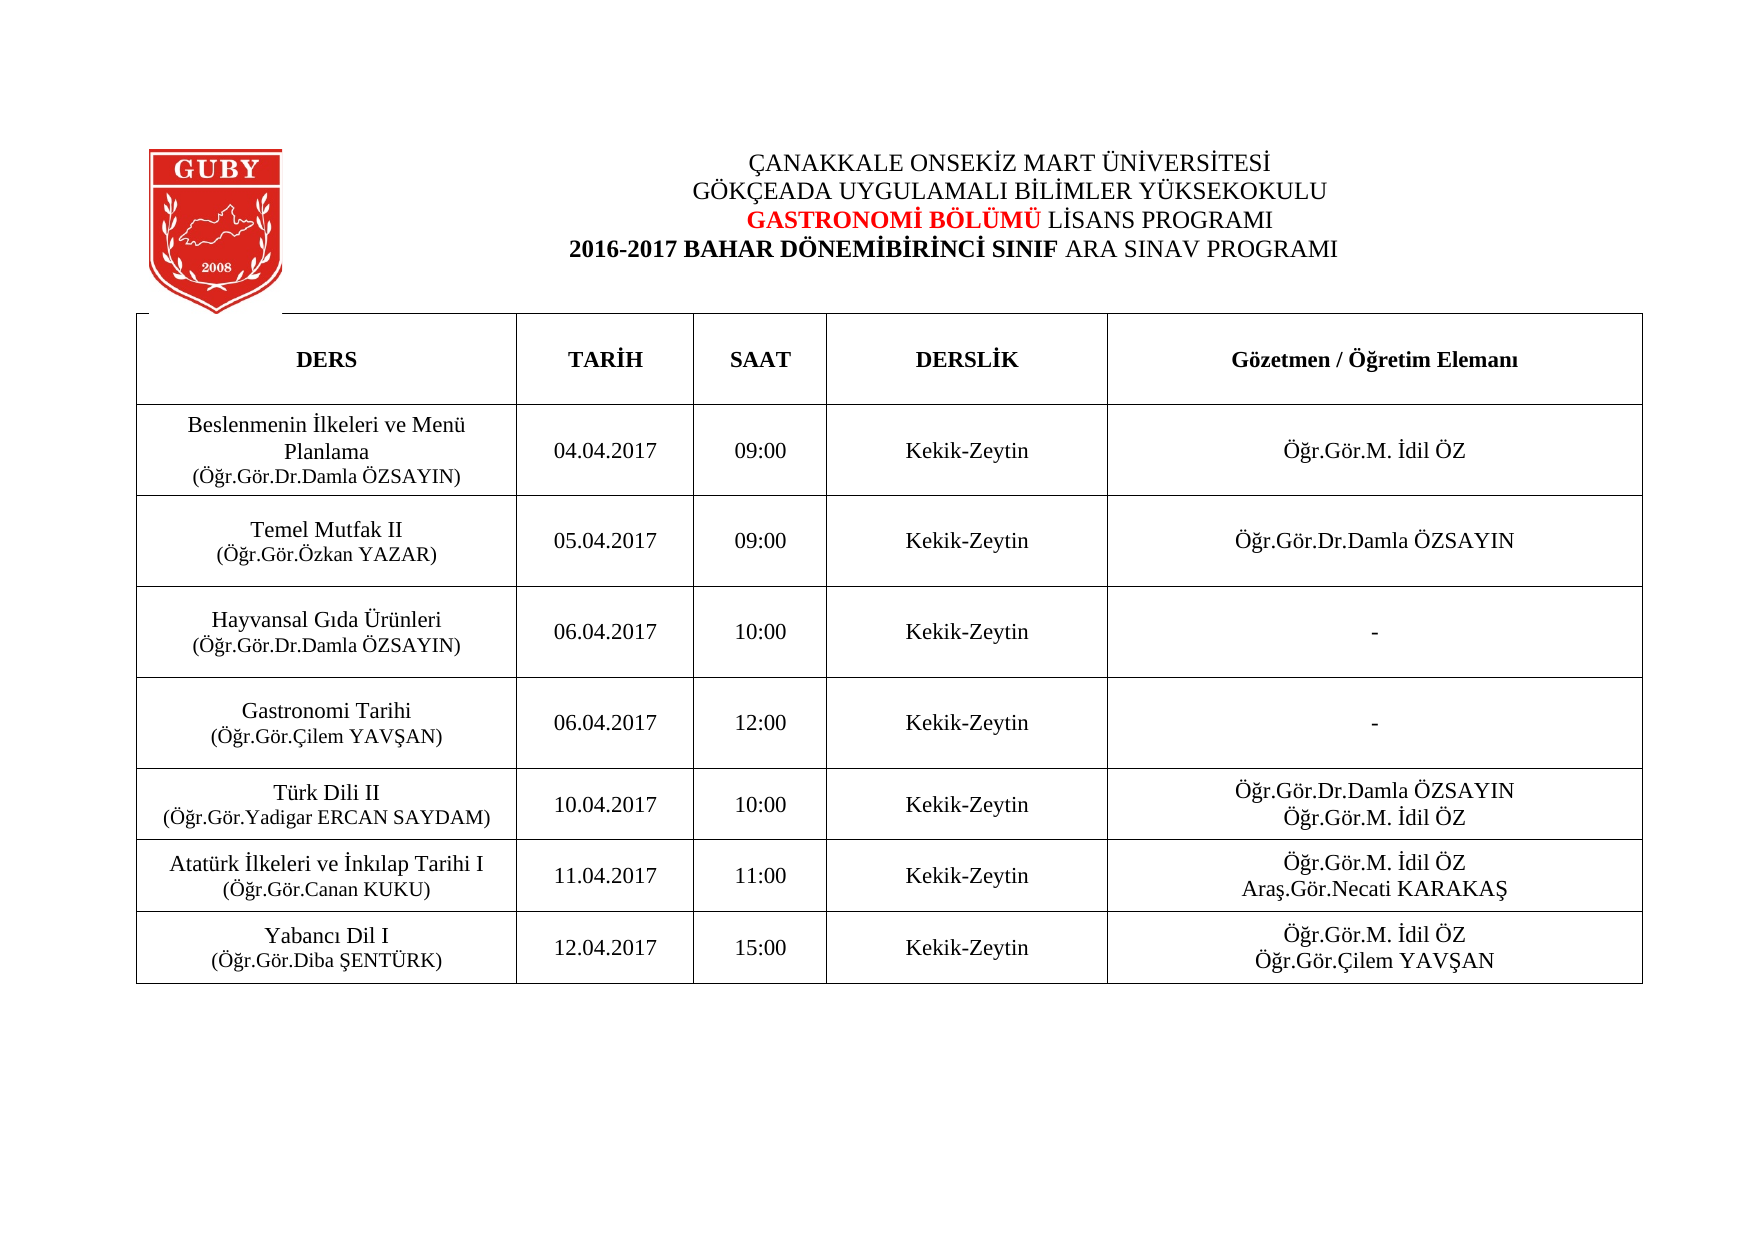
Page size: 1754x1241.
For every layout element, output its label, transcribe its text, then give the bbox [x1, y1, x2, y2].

table_cell 11.04.2017 [517, 840, 693, 911]
table_cell Beslenmenin İlkeleri ve Menü Planlama (Öğr.Gör.Dr.Damla ÖZSAYIN) [137, 405, 516, 495]
list ÇANAKKALE ONSEKİZ MART ÜNİVERSİTESİ [260, 148, 1606, 176]
table_cell 06.04.2017 [517, 678, 693, 767]
table_cell Kekik-Zeytin [827, 769, 1107, 839]
table_header Gözetmen / Öğretim Elemanı [1108, 314, 1642, 404]
table_cell Kekik-Zeytin [827, 405, 1107, 495]
table_cell Kekik-Zeytin [827, 496, 1107, 586]
table_cell Atatürk İlkeleri ve İnkılap Tarihi I (Öğr.Gör.Canan KUKU) [137, 840, 516, 911]
table_cell Hayvansal Gıda Ürünleri (Öğr.Gör.Dr.Damla ÖZSAYIN) [137, 587, 516, 677]
table_cell Öğr.Gör.M. İdil ÖZ [1108, 405, 1642, 495]
table_cell Türk Dili II (Öğr.Gör.Yadigar ERCAN SAYDAM) [137, 769, 516, 839]
table_cell Gastronomi Tarihi (Öğr.Gör.Çilem YAVŞAN) [137, 678, 516, 767]
table_cell Öğr.Gör.Dr.Damla ÖZSAYIN [1108, 496, 1642, 586]
table_cell Kekik-Zeytin [827, 587, 1107, 677]
table_cell 10:00 [694, 587, 826, 677]
table_cell 04.04.2017 [517, 405, 693, 495]
text 2016-2017 BAHAR DÖNEMİBİRİNCİ SINIF ARA SINAV PROGRAMI [282, 234, 1606, 263]
table_cell 15:00 [694, 912, 826, 983]
table_header SAAT [694, 314, 826, 404]
list GÖKÇEADA UYGULAMALI BİLİMLER YÜKSEKOKULU [282, 176, 1606, 205]
table_cell 05.04.2017 [517, 496, 693, 586]
table_cell 12.04.2017 [517, 912, 693, 983]
picture [147, 149, 282, 312]
table_header DERS [137, 314, 516, 404]
table_cell 12:00 [694, 678, 826, 767]
table_cell Yabancı Dil I (Öğr.Gör.Diba ŞENTÜRK) [137, 912, 516, 983]
table_cell Kekik-Zeytin [827, 912, 1107, 983]
table_header DERSLİK [827, 314, 1107, 404]
table_cell Öğr.Gör.Dr.Damla ÖZSAYIN Öğr.Gör.M. İdil ÖZ [1108, 769, 1642, 839]
table_cell - [1108, 587, 1642, 677]
table_cell Kekik-Zeytin [827, 840, 1107, 911]
table_cell 09:00 [694, 405, 826, 495]
table_cell Öğr.Gör.M. İdil ÖZ Araş.Gör.Necati KARAKAŞ [1108, 840, 1642, 911]
table_cell 09:00 [694, 496, 826, 586]
table_cell 11:00 [694, 840, 826, 911]
table_header TARİH [517, 314, 693, 404]
table_cell 10:00 [694, 769, 826, 839]
table_cell 06.04.2017 [517, 587, 693, 677]
table_cell Öğr.Gör.M. İdil ÖZ Öğr.Gör.Çilem YAVŞAN [1108, 912, 1642, 983]
table_cell Temel Mutfak II (Öğr.Gör.Özkan YAZAR) [137, 496, 516, 586]
table_cell 10.04.2017 [517, 769, 693, 839]
list GASTRONOMİ BÖLÜMÜ LİSANS PROGRAMI [282, 205, 1606, 234]
table_cell Kekik-Zeytin [827, 678, 1107, 767]
table_cell - [1108, 678, 1642, 767]
